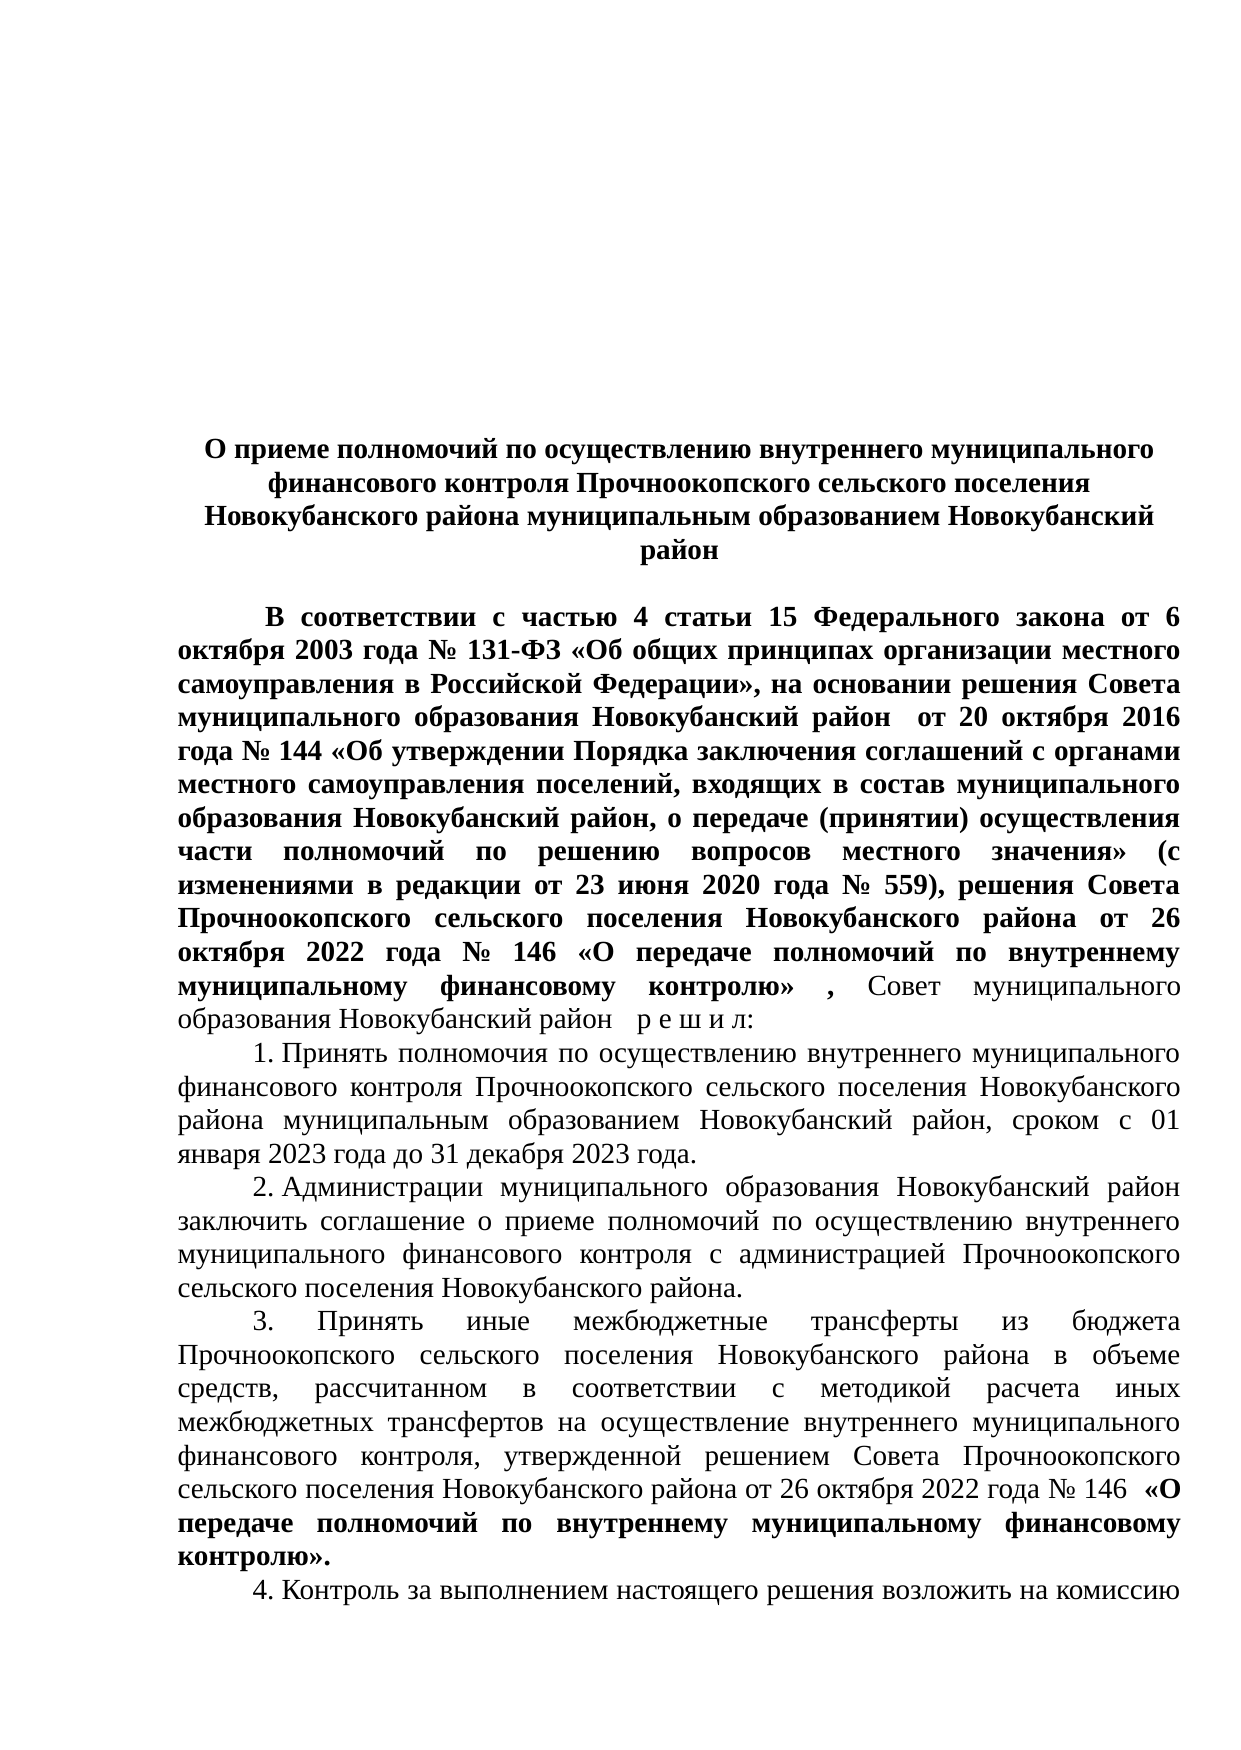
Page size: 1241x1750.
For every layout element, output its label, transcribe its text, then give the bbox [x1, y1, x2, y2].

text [177, 1572, 1181, 1605]
text О приеме полномочий по осуществлению внутреннего муниципального финансового контроля Прочноокопского сельского поселения Новокубанского района муниципальным образованием Новокубанский район [177, 431, 1181, 566]
text 3. Принять иные межбюджетные трансферты из бюджета Прочноокопского сельского поселения Новокубанского района в объеме средств, рассчитанном в соответствии с методикой расчета иных межбюджетных трансфертов на осуществление внутреннего муниципального финансового контроля, утвержденной решением Совета Прочноокопского сельского поселения Новокубанского района от 26 октября 2022 года № 146 «О передаче полномочий по внутреннему муниципальному финансовому контролю». [177, 1303, 1181, 1572]
text 1. Принять полномочия по осуществлению внутреннего муниципального финансового контроля Прочноокопского сельского поселения Новокубанского района муниципальным образованием Новокубанский район, сроком с 01 января 2023 года до 31 декабря 2023 года. [177, 1035, 1181, 1169]
text В соответствии с частью 4 статьи 15 Федерального закона от 6 октября 2003 года № 131-ФЗ «Об общих принципах организации местного самоуправления в Российской Федерации», на основании решения Совета муниципального образования Новокубанский район от 20 октября 2016 года № 144 «Об утверждении Порядка заключения соглашений с органами местного самоуправления поселений, входящих в состав муниципального образования Новокубанский район, о передаче (принятии) осуществления части полномочий по решению вопросов местного значения» (с изменениями в редакции от 23 июня 2020 года № 559), решения Совета Прочноокопского сельского поселения Новокубанского района от 26 октября 2022 года № 146 «О передаче полномочий по внутреннему муниципальному финансовому контролю» , Совет муниципального образования Новокубанский район р е ш и л: [177, 599, 1181, 1035]
text 2. Администрации муниципального образования Новокубанский район заключить соглашение о приеме полномочий по осуществлению внутреннего муниципального финансового контроля с администрацией Прочноокопского сельского поселения Новокубанского района. [177, 1169, 1181, 1303]
